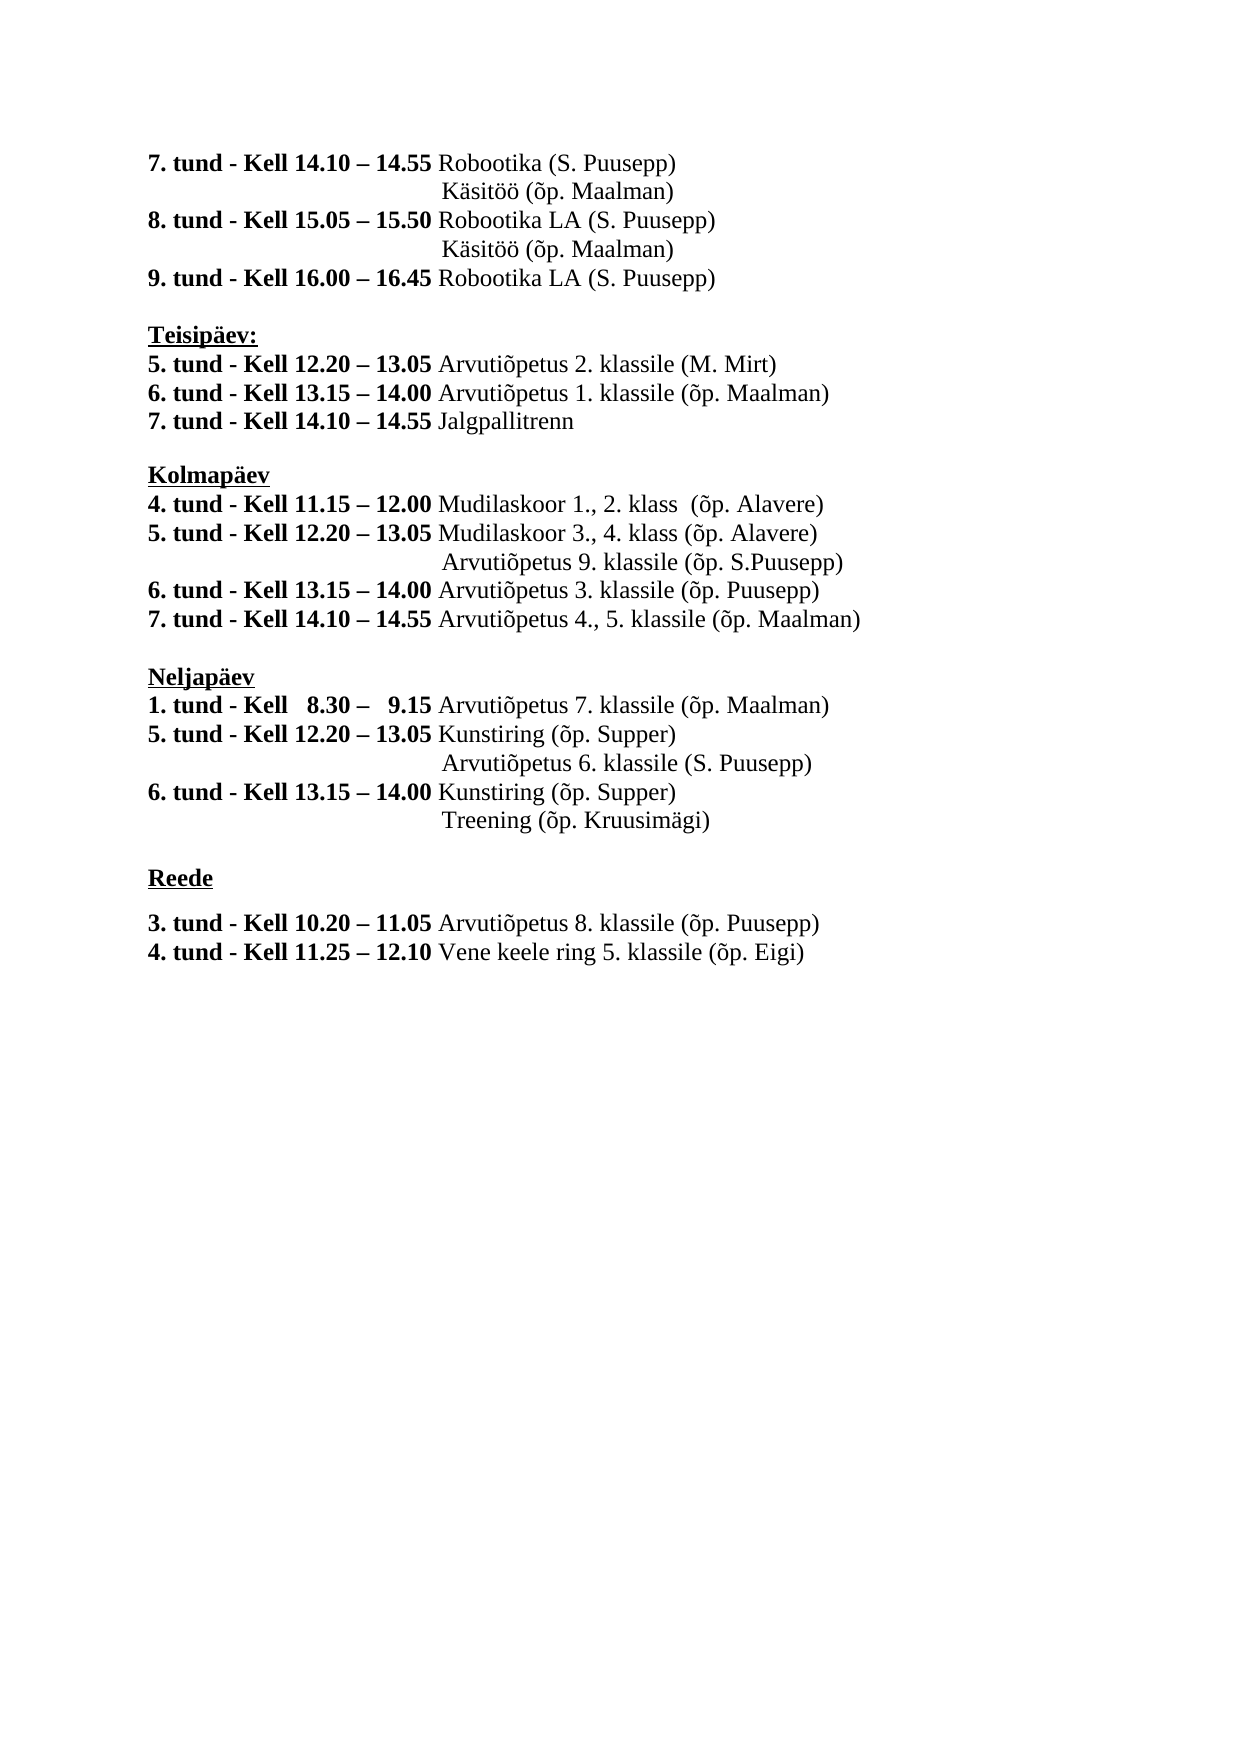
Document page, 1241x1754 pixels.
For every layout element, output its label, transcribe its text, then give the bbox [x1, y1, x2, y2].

text 6. tund - Kell 13.15 – 14.00 Kunstiring (õp. Supper) [148, 777, 1093, 806]
text 6. tund - Kell 13.15 – 14.00 Arvutiõpetus 3. klassile (õp. Puusepp) [148, 576, 1093, 604]
text Käsitöö (õp. Maalman) [148, 176, 1093, 205]
text 9. tund - Kell 16.00 – 16.45 Robootika LA (S. Puusepp) [148, 263, 1093, 291]
text Arvutiõpetus 9. klassile (õp. S.Puusepp) [148, 547, 1093, 576]
text 7. tund - Kell 14.10 – 14.55 Jalgpallitrenn [148, 406, 1093, 435]
text 4. tund - Kell 11.15 – 12.00 Mudilaskoor 1., 2. klass (õp. Alavere) [148, 489, 1093, 518]
text 5. tund - Kell 12.20 – 13.05 Arvutiõpetus 2. klassile (M. Mirt) [148, 349, 1093, 378]
text Treening (õp. Kruusimägi) [148, 806, 1093, 834]
text 4. tund - Kell 11.25 – 12.10 Vene keele ring 5. klassile (õp. Eigi) [148, 937, 1093, 966]
text 6. tund - Kell 13.15 – 14.00 Arvutiõpetus 1. klassile (õp. Maalman) [148, 378, 1093, 406]
text 5. tund - Kell 12.20 – 13.05 Mudilaskoor 3., 4. klass (õp. Alavere) [148, 518, 1093, 547]
text 3. tund - Kell 10.20 – 11.05 Arvutiõpetus 8. klassile (õp. Puusepp) [148, 908, 1093, 937]
text Kolmapäev [148, 461, 1093, 489]
text Käsitöö (õp. Maalman) [148, 234, 1093, 263]
text Teisipäev: [148, 320, 1093, 349]
text 5. tund - Kell 12.20 – 13.05 Kunstiring (õp. Supper) [148, 719, 1093, 748]
text 1. tund - Kell 8.30 – 9.15 Arvutiõpetus 7. klassile (õp. Maalman) [148, 691, 1093, 719]
text Neljapäev [148, 662, 1093, 691]
text Reede [148, 863, 1093, 892]
text 7. tund - Kell 14.10 – 14.55 Robootika (S. Puusepp) [148, 148, 1093, 176]
text 7. tund - Kell 14.10 – 14.55 Arvutiõpetus 4., 5. klassile (õp. Maalman) [148, 604, 1093, 633]
text 8. tund - Kell 15.05 – 15.50 Robootika LA (S. Puusepp) [148, 205, 1093, 234]
text Arvutiõpetus 6. klassile (S. Puusepp) [148, 748, 1093, 777]
